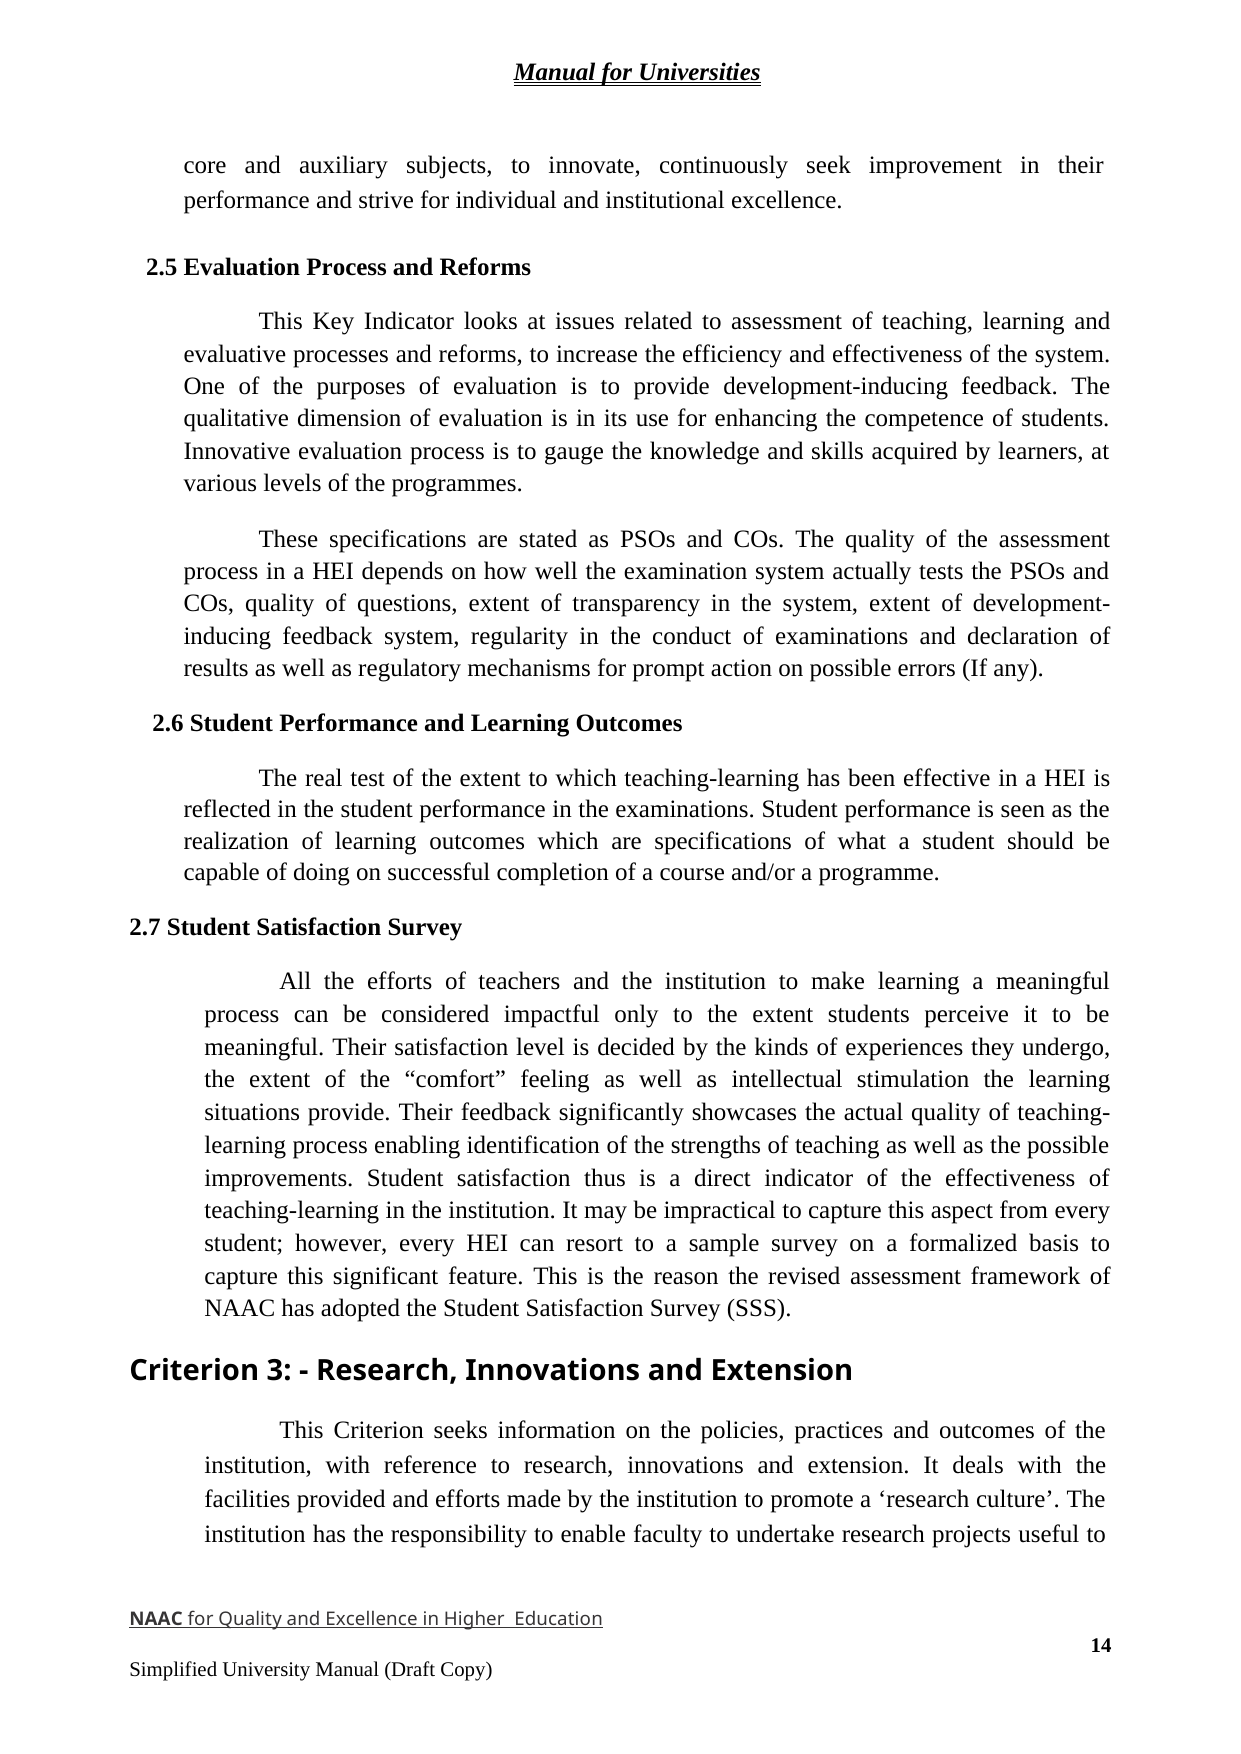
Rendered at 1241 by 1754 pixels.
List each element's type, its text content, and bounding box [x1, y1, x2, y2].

text 2.6 Student Performance and Learning Outcomes [152, 708, 1111, 737]
text These specifications are stated as PSOs and COs. The quality of the assessment process in a HEI depends on how well the examination system actually tests the PSOs and COs, quality of questions, extent of transparency in the system, extent of development-inducing feedback system, regularity in the conduct of examinations and declaration of results as well as regulatory mechanisms for prompt action on possible errors (If any). [183, 524, 1111, 682]
text The real test of the extent to which teaching-learning has been effective in a HEI is reflected in the student performance in the examinations. Student performance is seen as the realization of learning outcomes which are specifications of what a student should be capable of doing on successful completion of a course and/or a programme. [183, 763, 1111, 886]
text 2.7 Student Satisfaction Survey [129, 912, 1111, 940]
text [183, 150, 1105, 214]
text Criterion 3: - Research, Innovations and Extension [129, 1349, 1111, 1389]
text All the efforts of teachers and the institution to make learning a meaningful process can be considered impactful only to the extent students perceive it to be meaningful. Their satisfaction level is decided by the kinds of experiences they undergo, the extent of the “comfort” feeling as well as intellectual stimulation the learning situations provide. Their feedback significantly showcases the actual quality of teaching- learning process enabling identification of the strengths of teaching as well as the possible improvements. Student satisfaction thus is a direct indicator of the effectiveness of teaching-learning in the institution. It may be impractical to capture this aspect from every student; however, every HEI can resort to a sample survey on a formalized basis to capture this significant feature. This is the reason the revised assessment framework of NAAC has adopted the Student Satisfaction Survey (SSS). [204, 966, 1111, 1322]
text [204, 1415, 1107, 1548]
text 2.5 Evaluation Process and Reforms [146, 252, 1111, 281]
text This Key Indicator looks at issues related to assessment of teaching, learning and evaluative processes and reforms, to increase the efficiency and effectiveness of the system. One of the purposes of evaluation is to provide development-inducing feedback. The qualitative dimension of evaluation is in its use for enhancing the competence of students. Innovative evaluation process is to gauge the knowledge and skills acquired by learners, at various levels of the programmes. [183, 306, 1111, 497]
